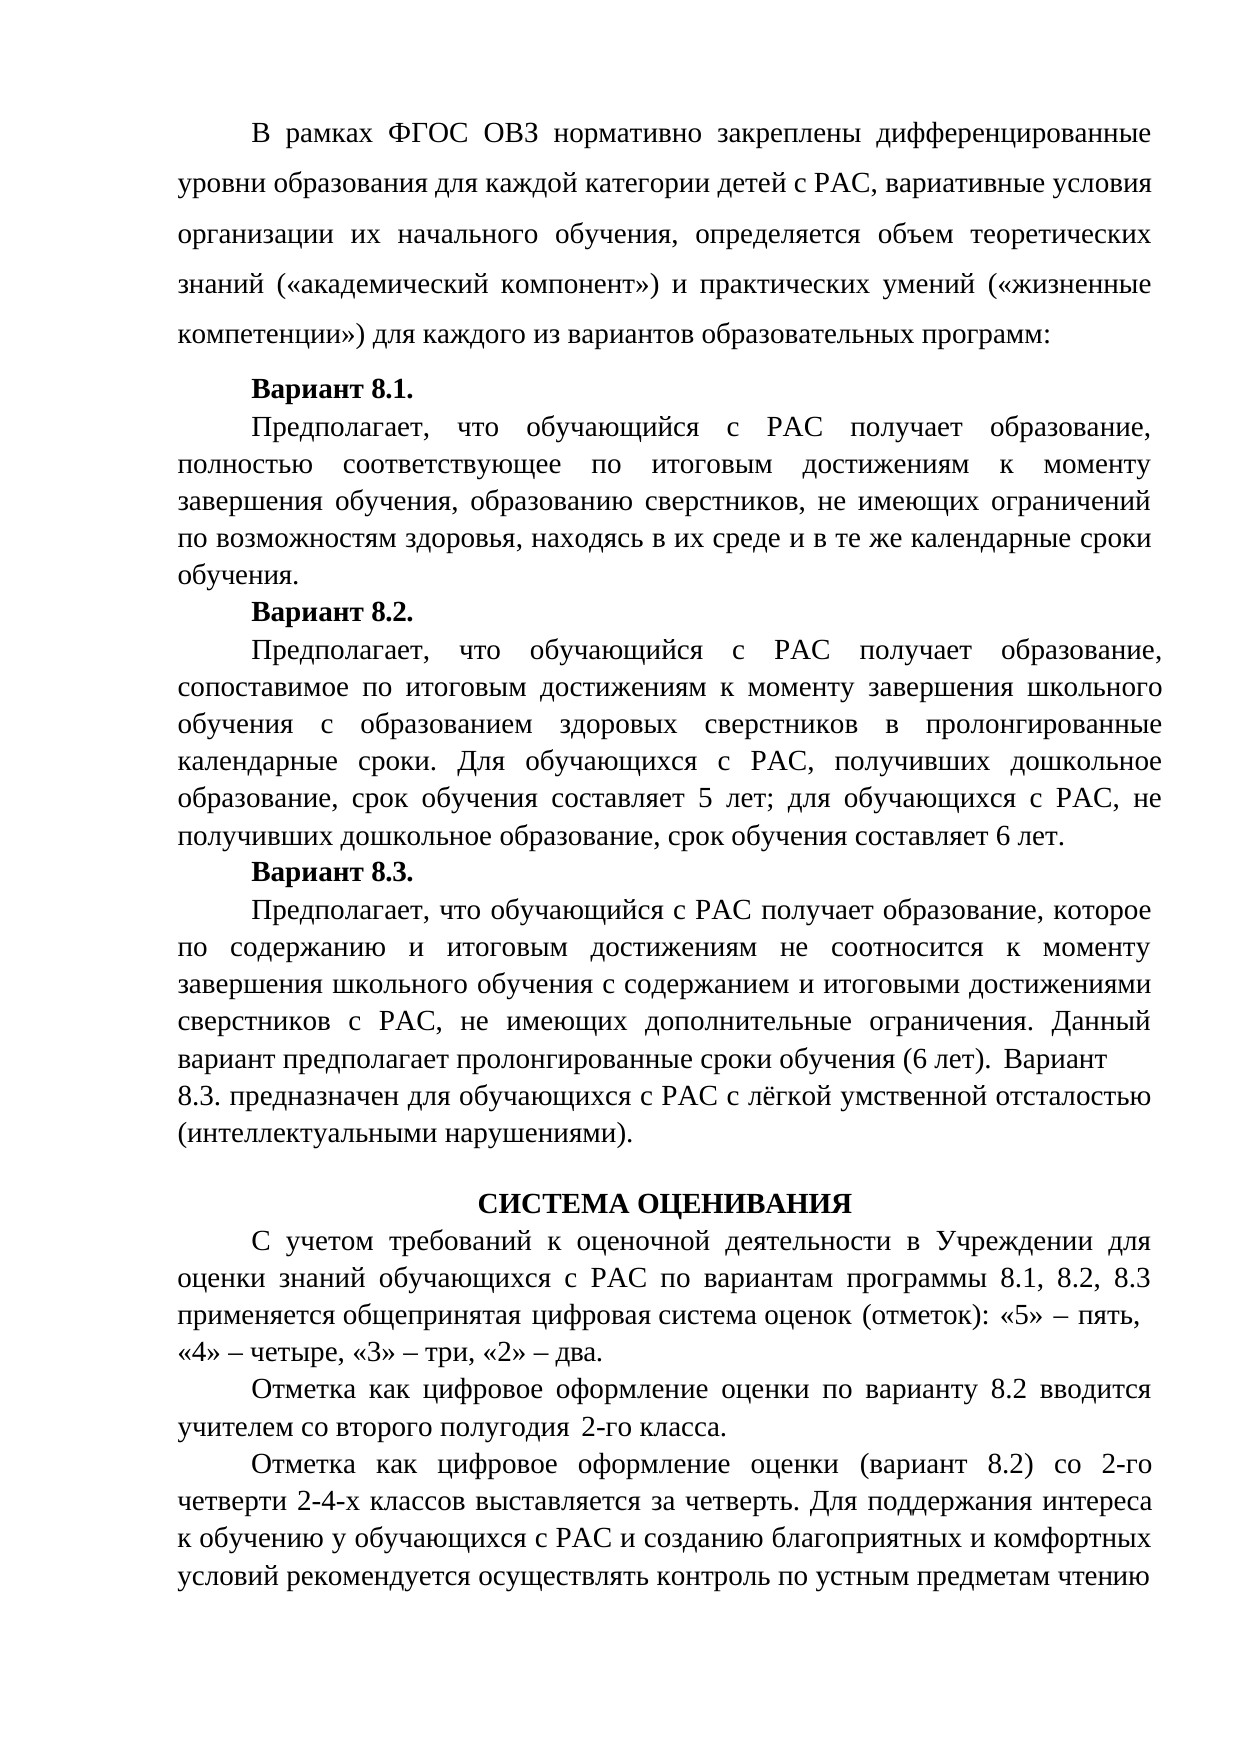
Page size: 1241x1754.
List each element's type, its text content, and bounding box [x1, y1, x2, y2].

text Предполагает, что обучающийся с РАС получает образование, которое по содержанию и итоговым достижениям не соотносится к моменту завершения школьного обучения с содержанием и итоговыми достижениями сверстников с РАС, не имеющих дополнительные ограничения. Данный вариант предполагает пролонгированные сроки обучения (6 лет). Вариант [177, 892, 1152, 1074]
text «4» – четыре, «3» – три, «2» – два. [177, 1334, 1163, 1368]
subtitle Вариант 8.1. [251, 371, 1163, 404]
subtitle СИСТЕМА ОЦЕНИВАНИЯ [167, 1186, 1163, 1219]
text Предполагает, что обучающийся с РАС получает образование, сопоставимое по итоговым достижениям к моменту завершения школьного обучения с образованием здоровых сверстников в пролонгированные календарные сроки. Для обучающихся с РАС, получивших дошкольное образование, срок обучения составляет 5 лет; для обучающихся с РАС, не получивших дошкольное образование, срок обучения составляет 6 лет. [177, 632, 1163, 851]
subtitle Вариант 8.3. [251, 855, 1163, 888]
text В рамках ФГОС ОВЗ нормативно закреплены дифференцированные уровни образования для каждой категории детей с РАС, вариативные условия организации их начального обучения, определяется объем теоретических знаний («академический компонент») и практических умений («жизненные компетенции») для каждого из вариантов образовательных программ: [177, 115, 1152, 350]
text Отметка как цифровое оформление оценки (вариант 8.2) со 2-го четверти 2-4-х классов выставляется за четверть. Для поддержания интереса к обучению у обучающихся с РАС и созданию благоприятных и комфортных условий рекомендуется осуществлять контроль по устным предметам чтению [177, 1446, 1152, 1591]
text Отметка как цифровое оформление оценки по варианту 8.2 вводится учителем со второго полугодия 2-го класса. [177, 1372, 1152, 1442]
text С учетом требований к оценочной деятельности в Учреждении для оценки знаний обучающихся с РАС по вариантам программы 8.1, 8.2, 8.3 применяется общепринятая цифровая система оценок (отметок): «5» – пять, [177, 1223, 1152, 1331]
text Предполагает, что обучающийся с РАС получает образование, полностью соответствующее по итоговым достижениям к моменту завершения обучения, образованию сверстников, не имеющих ограничений по возможностям здоровья, находясь в их среде и в те же календарные сроки обучения. [177, 409, 1152, 591]
subtitle Вариант 8.2. [251, 594, 1163, 628]
text 8.3. предназначен для обучающихся с РАС с лёгкой умственной отсталостью (интеллектуальными нарушениями). [177, 1078, 1152, 1149]
